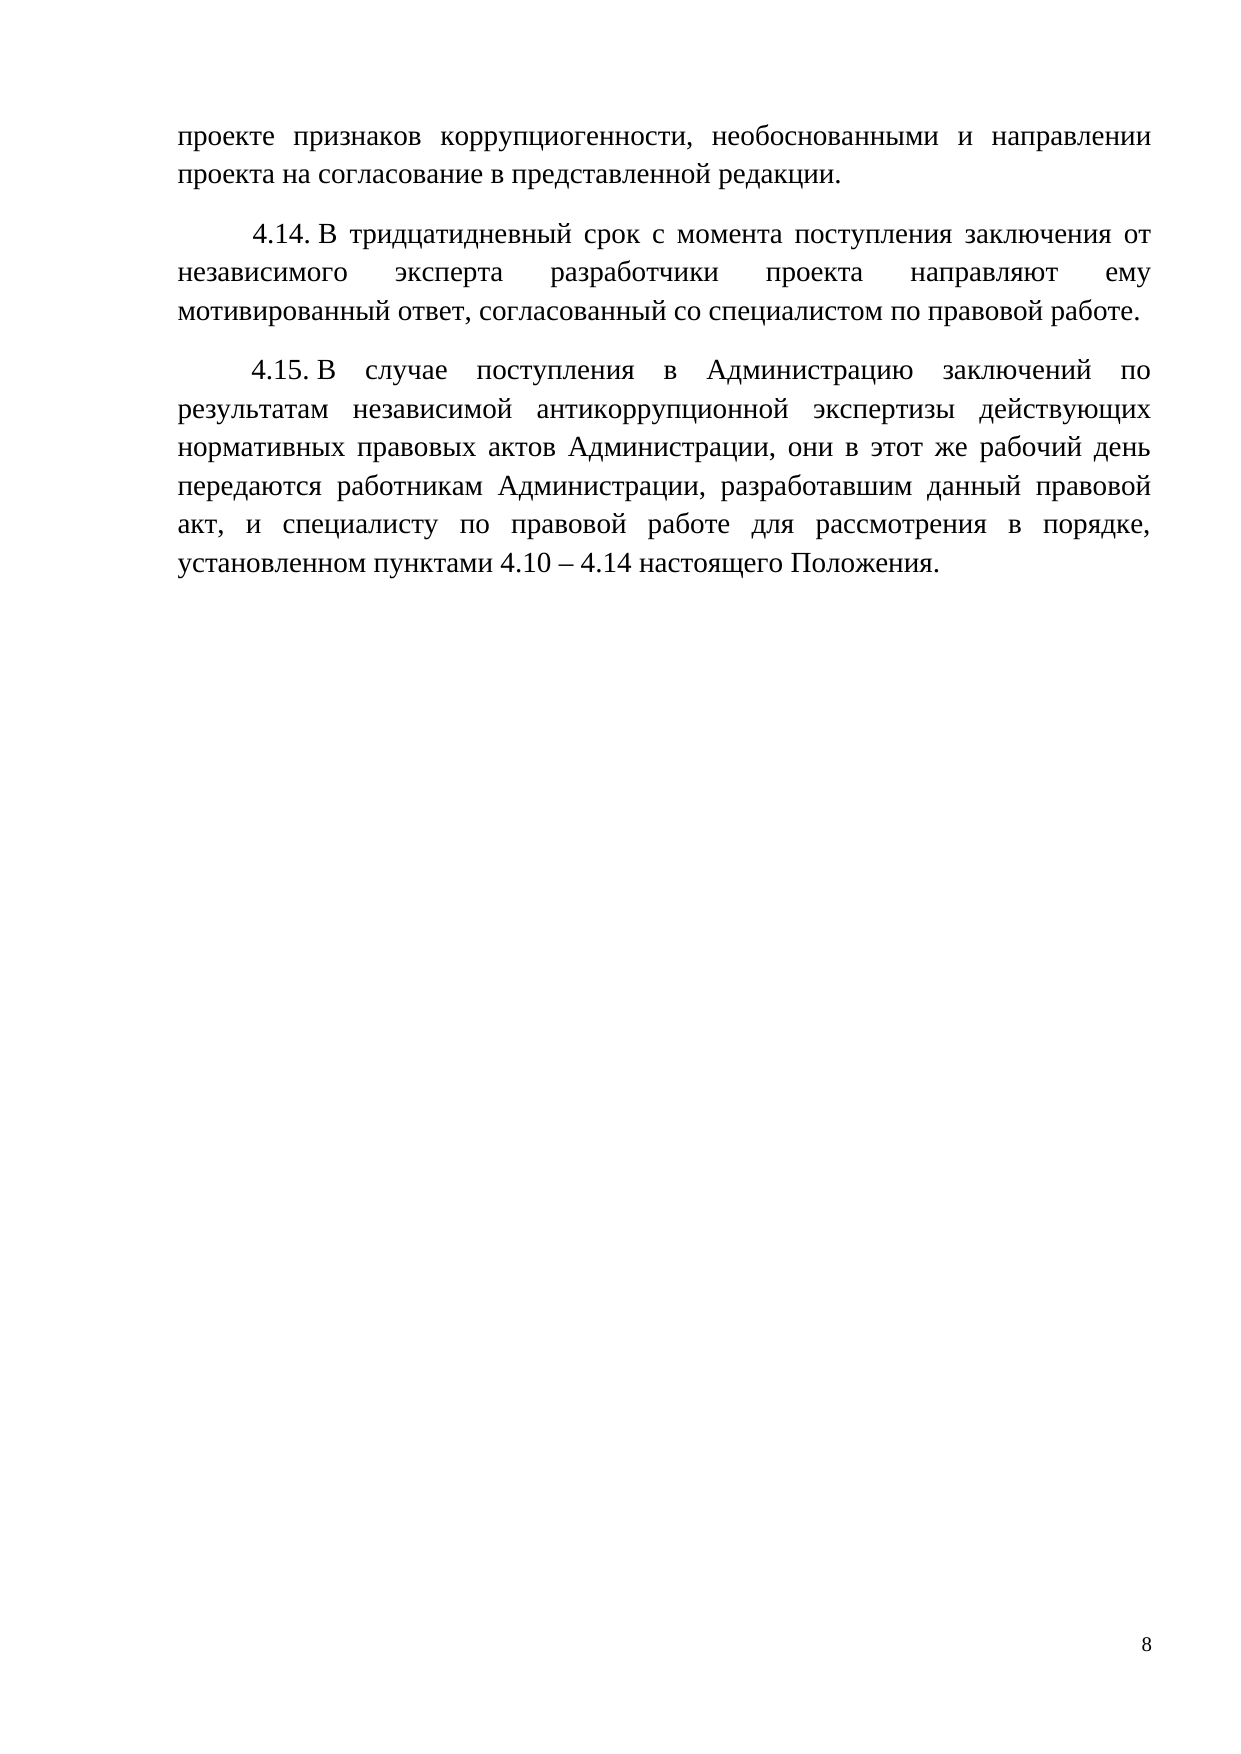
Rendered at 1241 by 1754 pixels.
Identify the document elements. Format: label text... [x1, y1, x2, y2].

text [177, 118, 1152, 190]
text 4.14. В тридцатидневный срок с момента поступления заключения от независимого эксперта разработчики проекта направляют ему мотивированный ответ, согласованный со специалистом по правовой работе. [177, 216, 1152, 327]
text 4.15. В случае поступления в Администрацию заключений по результатам независимой антикоррупционной экспертизы действующих нормативных правовых актов Администрации, они в этот же рабочий день передаются работникам Администрации, разработавшим данный правовой акт, и специалисту по правовой работе для рассмотрения в порядке, установленном пунктами 4.10 – 4.14 настоящего Положения. [177, 352, 1152, 579]
